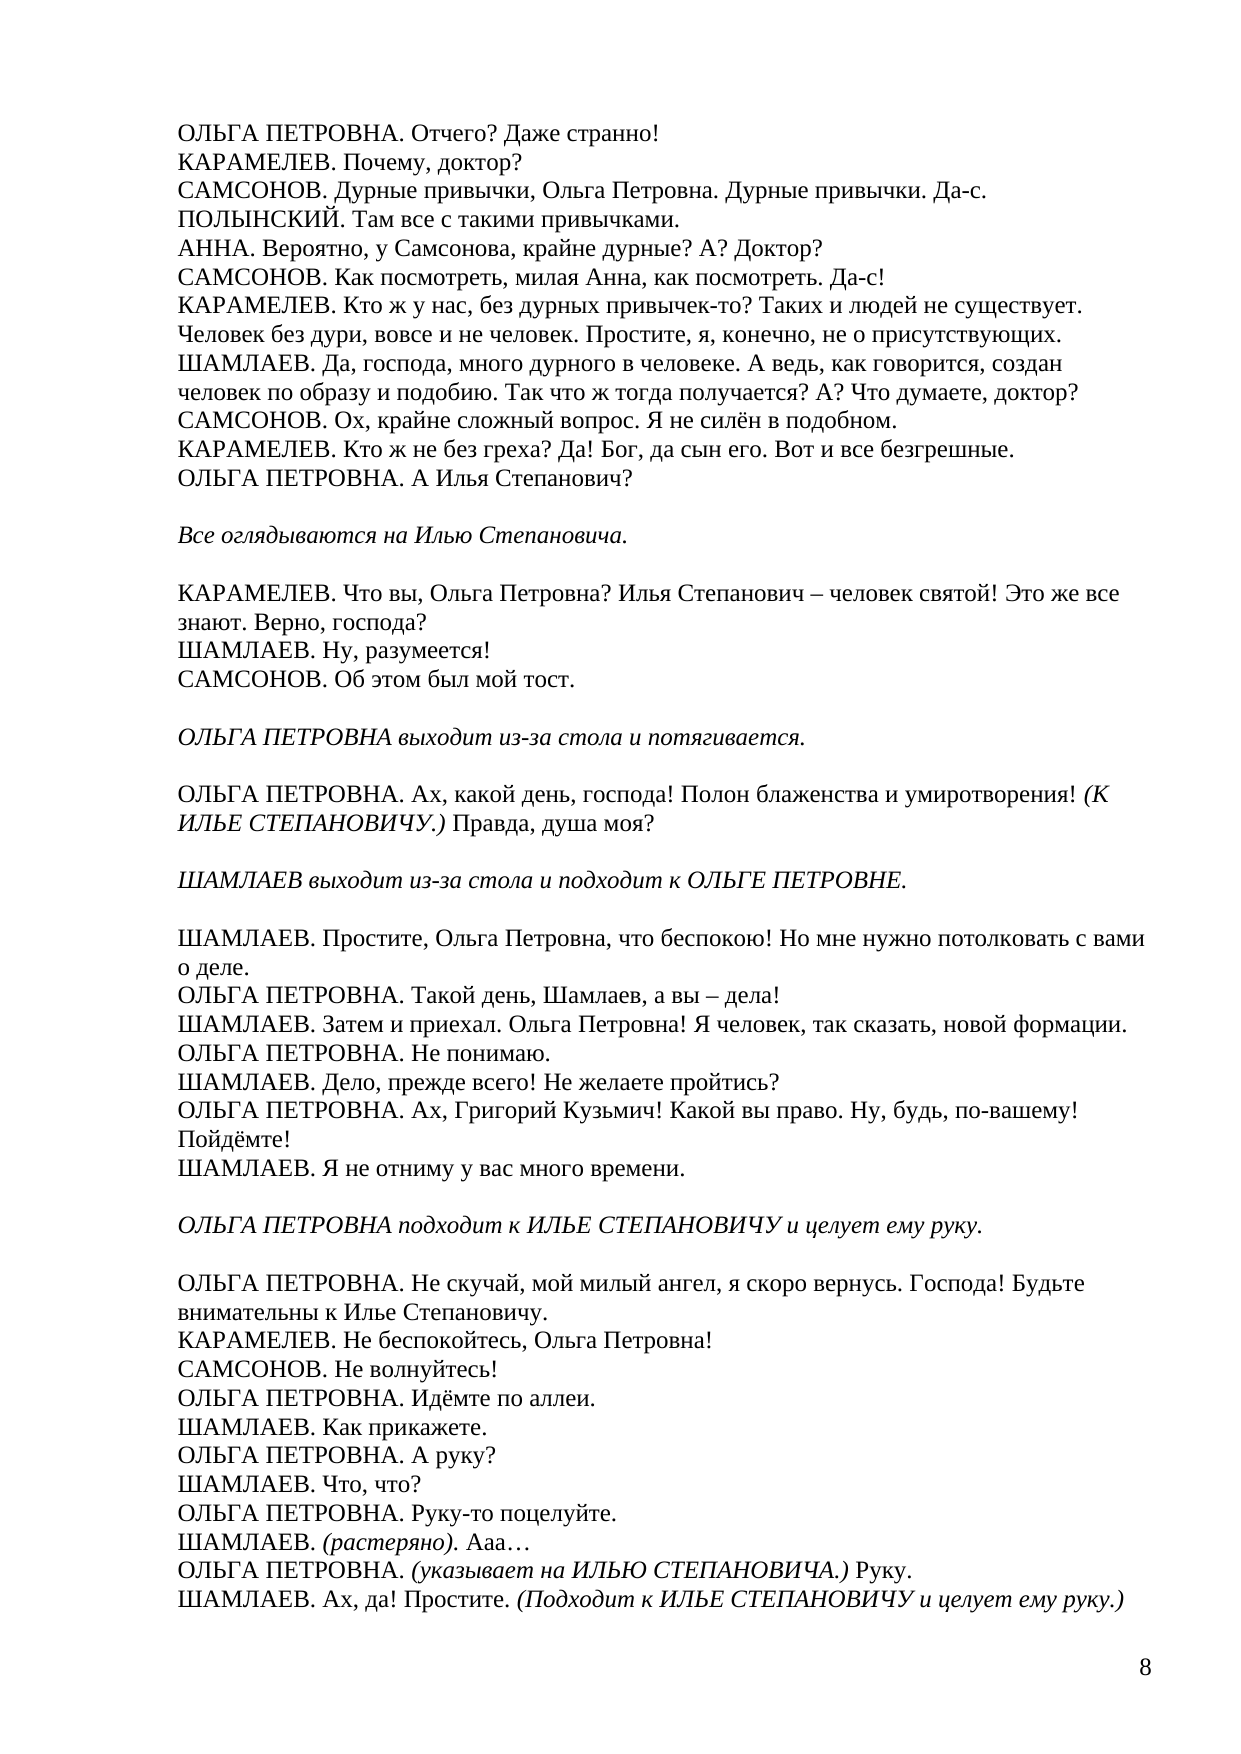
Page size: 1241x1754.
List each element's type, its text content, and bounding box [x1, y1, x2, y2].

text ПОЛЫНСКИЙ. Там все с такими привычками. [177, 204, 1152, 233]
text ОЛЬГА ПЕТРОВНА подходит к ИЛЬЕ СТЕПАНОВИЧУ и целует ему руку. [177, 1211, 1152, 1239]
text ОЛЬГА ПЕТРОВНА. А руку? [177, 1441, 1152, 1469]
text ОЛЬГА ПЕТРОВНА. Руку-то поцелуйте. [177, 1498, 1152, 1527]
text САМСОНОВ. Дурные привычки, Ольга Петровна. Дурные привычки. Да-с. [177, 176, 1152, 204]
text КАРАМЕЛЕВ. Кто ж не без греха? Да! Бог, да сын его. Вот и все безгрешные. [177, 434, 1152, 463]
text ОЛЬГА ПЕТРОВНА. Не понимаю. [177, 1038, 1152, 1067]
text ШАМЛАЕВ. Дело, прежде всего! Не желаете пройтись? [177, 1067, 1152, 1096]
text ШАМЛАЕВ. Ах, да! Простите. (Подходит к ИЛЬЕ СТЕПАНОВИЧУ и целует ему руку.) [177, 1584, 1152, 1613]
text ОЛЬГА ПЕТРОВНА выходит из-за стола и потягивается. [177, 722, 1152, 751]
text ШАМЛАЕВ. Как прикажете. [177, 1412, 1152, 1441]
text ОЛЬГА ПЕТРОВНА. Отчего? Даже странно! [177, 118, 1152, 147]
text ОЛЬГА ПЕТРОВНА. Такой день, Шамлаев, а вы – дела! [177, 981, 1152, 1009]
text САМСОНОВ. Не волнуйтесь! [177, 1354, 1152, 1383]
text ОЛЬГА ПЕТРОВНА. Не скучай, мой милый ангел, я скоро вернусь. Господа! Будьте внимательны к Илье Степановичу. [177, 1268, 1152, 1326]
text ШАМЛАЕВ. Я не отниму у вас много времени. [177, 1153, 1152, 1182]
text Все оглядываются на Илью Степановича. [177, 521, 1152, 549]
text АННА. Вероятно, у Самсонова, крайне дурные? А? Доктор? [177, 233, 1152, 262]
text ШАМЛАЕВ. (растеряно). Ааа… [177, 1527, 1152, 1556]
text ШАМЛАЕВ. Да, господа, много дурного в человеке. А ведь, как говорится, создан человек по образу и подобию. Так что ж тогда получается? А? Что думаете, доктор? [177, 348, 1152, 406]
text ШАМЛАЕВ. Простите, Ольга Петровна, что беспокою! Но мне нужно потолковать с вами о деле. [177, 923, 1152, 981]
text САМСОНОВ. Как посмотреть, милая Анна, как посмотреть. Да-с! [177, 262, 1152, 291]
text КАРАМЕЛЕВ. Не беспокойтесь, Ольга Петровна! [177, 1326, 1152, 1354]
text ОЛЬГА ПЕТРОВНА. Ах, какой день, господа! Полон блаженства и умиротворения! (К ИЛЬЕ СТЕПАНОВИЧУ.) Правда, душа моя? [177, 779, 1152, 837]
text ОЛЬГА ПЕТРОВНА. Ах, Григорий Кузьмич! Какой вы право. Ну, будь, по-вашему! Пойдёмте! [177, 1096, 1152, 1153]
text КАРАМЕЛЕВ. Кто ж у нас, без дурных привычек-то? Таких и людей не существует. Человек без дури, вовсе и не человек. Простите, я, конечно, не о присутствующих. [177, 291, 1152, 348]
text ШАМЛАЕВ. Затем и приехал. Ольга Петровна! Я человек, так сказать, новой формации. [177, 1009, 1152, 1038]
text ОЛЬГА ПЕТРОВНА. А Илья Степанович? [177, 463, 1152, 492]
text КАРАМЕЛЕВ. Что вы, Ольга Петровна? Илья Степанович – человек святой! Это же все знают. Верно, господа? [177, 578, 1152, 636]
text САМСОНОВ. Об этом был мой тост. [177, 664, 1152, 693]
text ШАМЛАЕВ. Что, что? [177, 1469, 1152, 1498]
text САМСОНОВ. Ох, крайне сложный вопрос. Я не силён в подобном. [177, 406, 1152, 434]
text КАРАМЕЛЕВ. Почему, доктор? [177, 147, 1152, 176]
text ШАМЛАЕВ выходит из-за стола и подходит к ОЛЬГЕ ПЕТРОВНЕ. [177, 866, 1152, 894]
text ОЛЬГА ПЕТРОВНА. Идёмте по аллеи. [177, 1383, 1152, 1412]
text ШАМЛАЕВ. Ну, разумеется! [177, 636, 1152, 664]
text ОЛЬГА ПЕТРОВНА. (указывает на ИЛЬЮ СТЕПАНОВИЧА.) Руку. [177, 1556, 1152, 1584]
